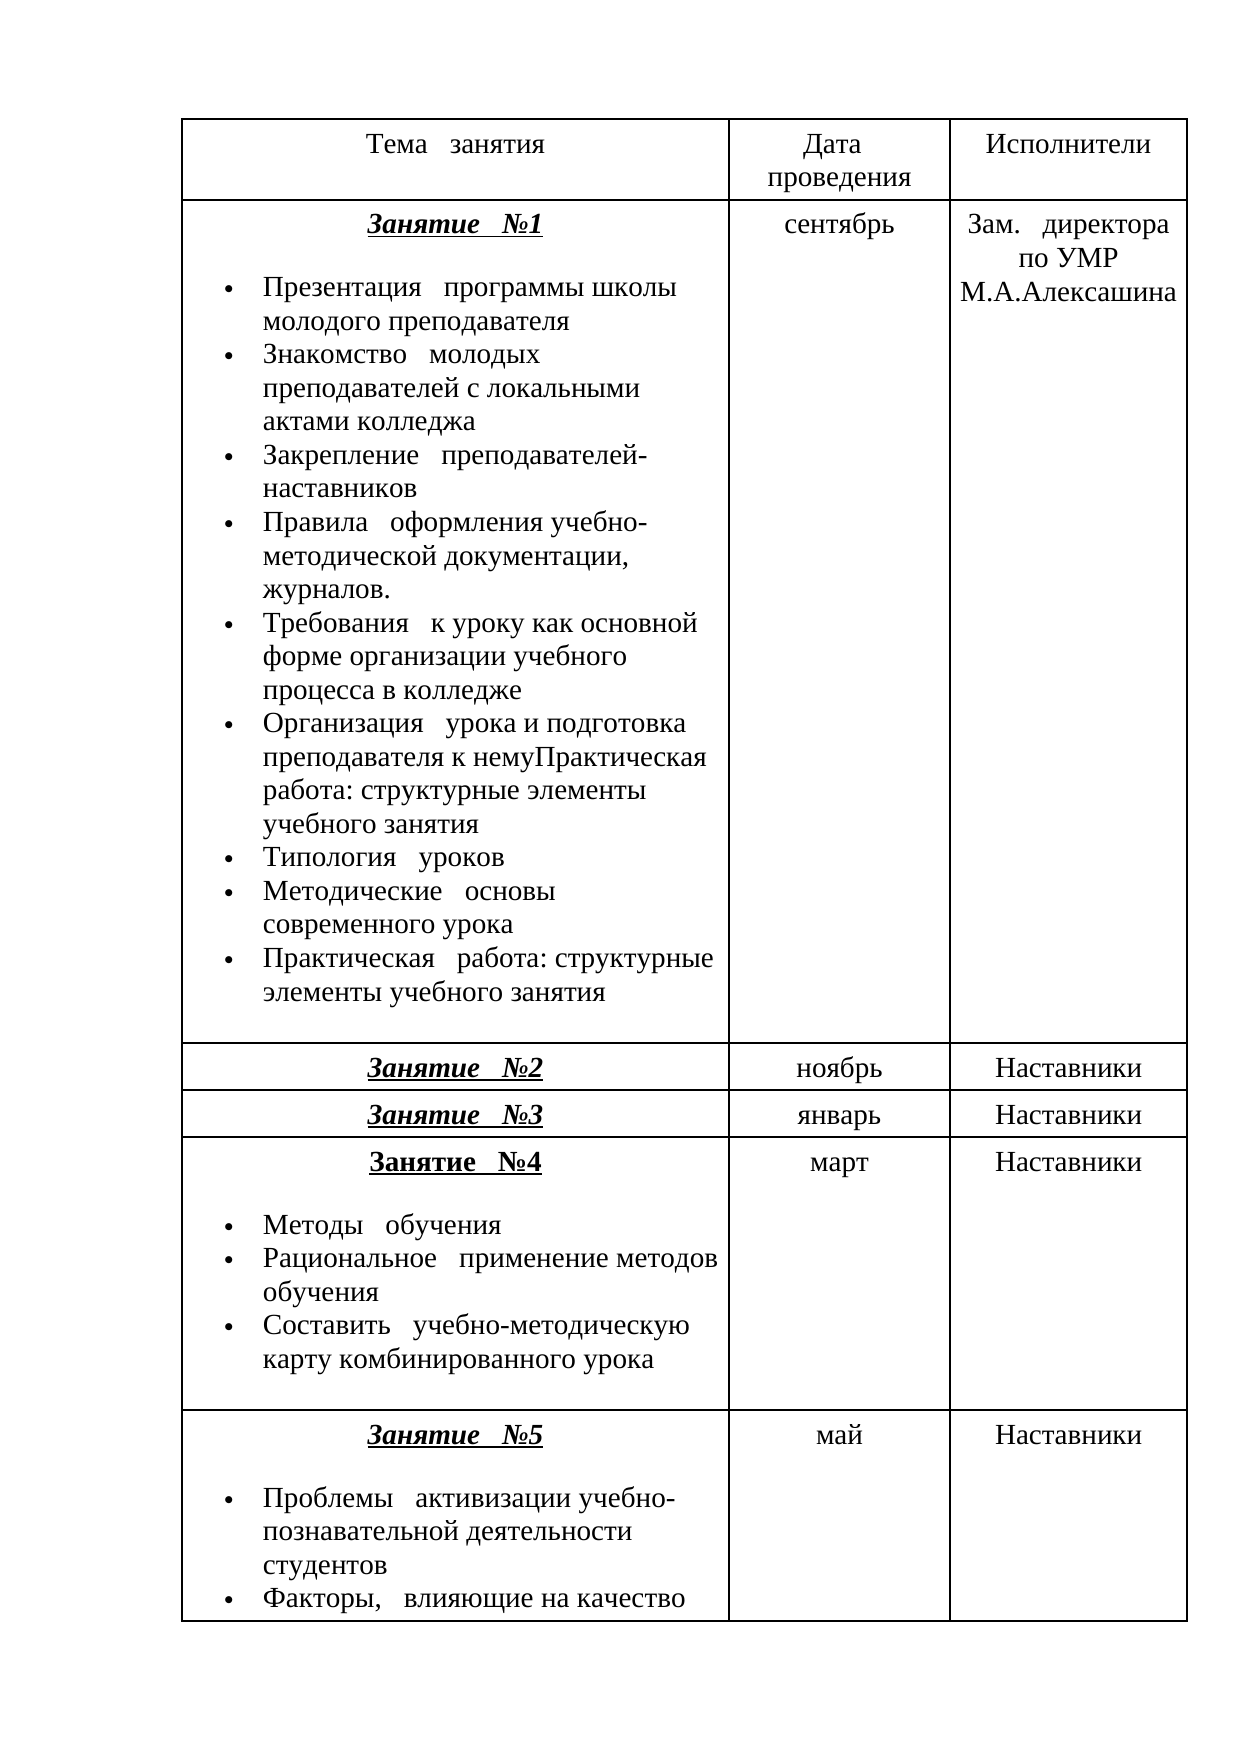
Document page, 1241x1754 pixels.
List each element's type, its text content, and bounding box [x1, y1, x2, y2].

table_cell сентябрь [730, 201, 949, 1042]
table_cell май [730, 1411, 949, 1620]
table_header Тема занятия [183, 120, 728, 199]
table_cell январь [730, 1091, 949, 1136]
table_cell Наставники [951, 1044, 1186, 1089]
table_cell Занятие №1 Презентация программы школы молодого преподавателя Знакомство молодых преподавателей с локальными актами колледжа Закрепление преподавателей-наставников Правила оформления учебно-методической документации, журналов. Требования к уроку как основной форме организации учебного процесса в колледже Организация урока и подготовка преподавателя к немуПрактическая работа: структурные элементы учебного занятия Типология уроков Методические основы современного урока Практическая работа: структурные элементы учебного занятия [183, 201, 728, 1042]
table_cell Занятие №2 [183, 1044, 728, 1089]
table_cell Наставники [951, 1091, 1186, 1136]
table_cell Наставники [951, 1411, 1186, 1620]
table_cell ноябрь [730, 1044, 949, 1089]
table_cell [183, 1411, 728, 1620]
table_header Дата проведения [730, 120, 949, 199]
table_header Исполнители [951, 120, 1186, 199]
table_cell март [730, 1138, 949, 1409]
table_cell Занятие №4 Методы обучения Рациональное применение методов обучения Составить учебно-методическую карту комбинированного урока [183, 1138, 728, 1409]
table_cell Зам. директора по УМР М.А.Алексашина [951, 201, 1186, 1042]
table_cell Занятие №3 [183, 1091, 728, 1136]
table_cell Наставники [951, 1138, 1186, 1409]
